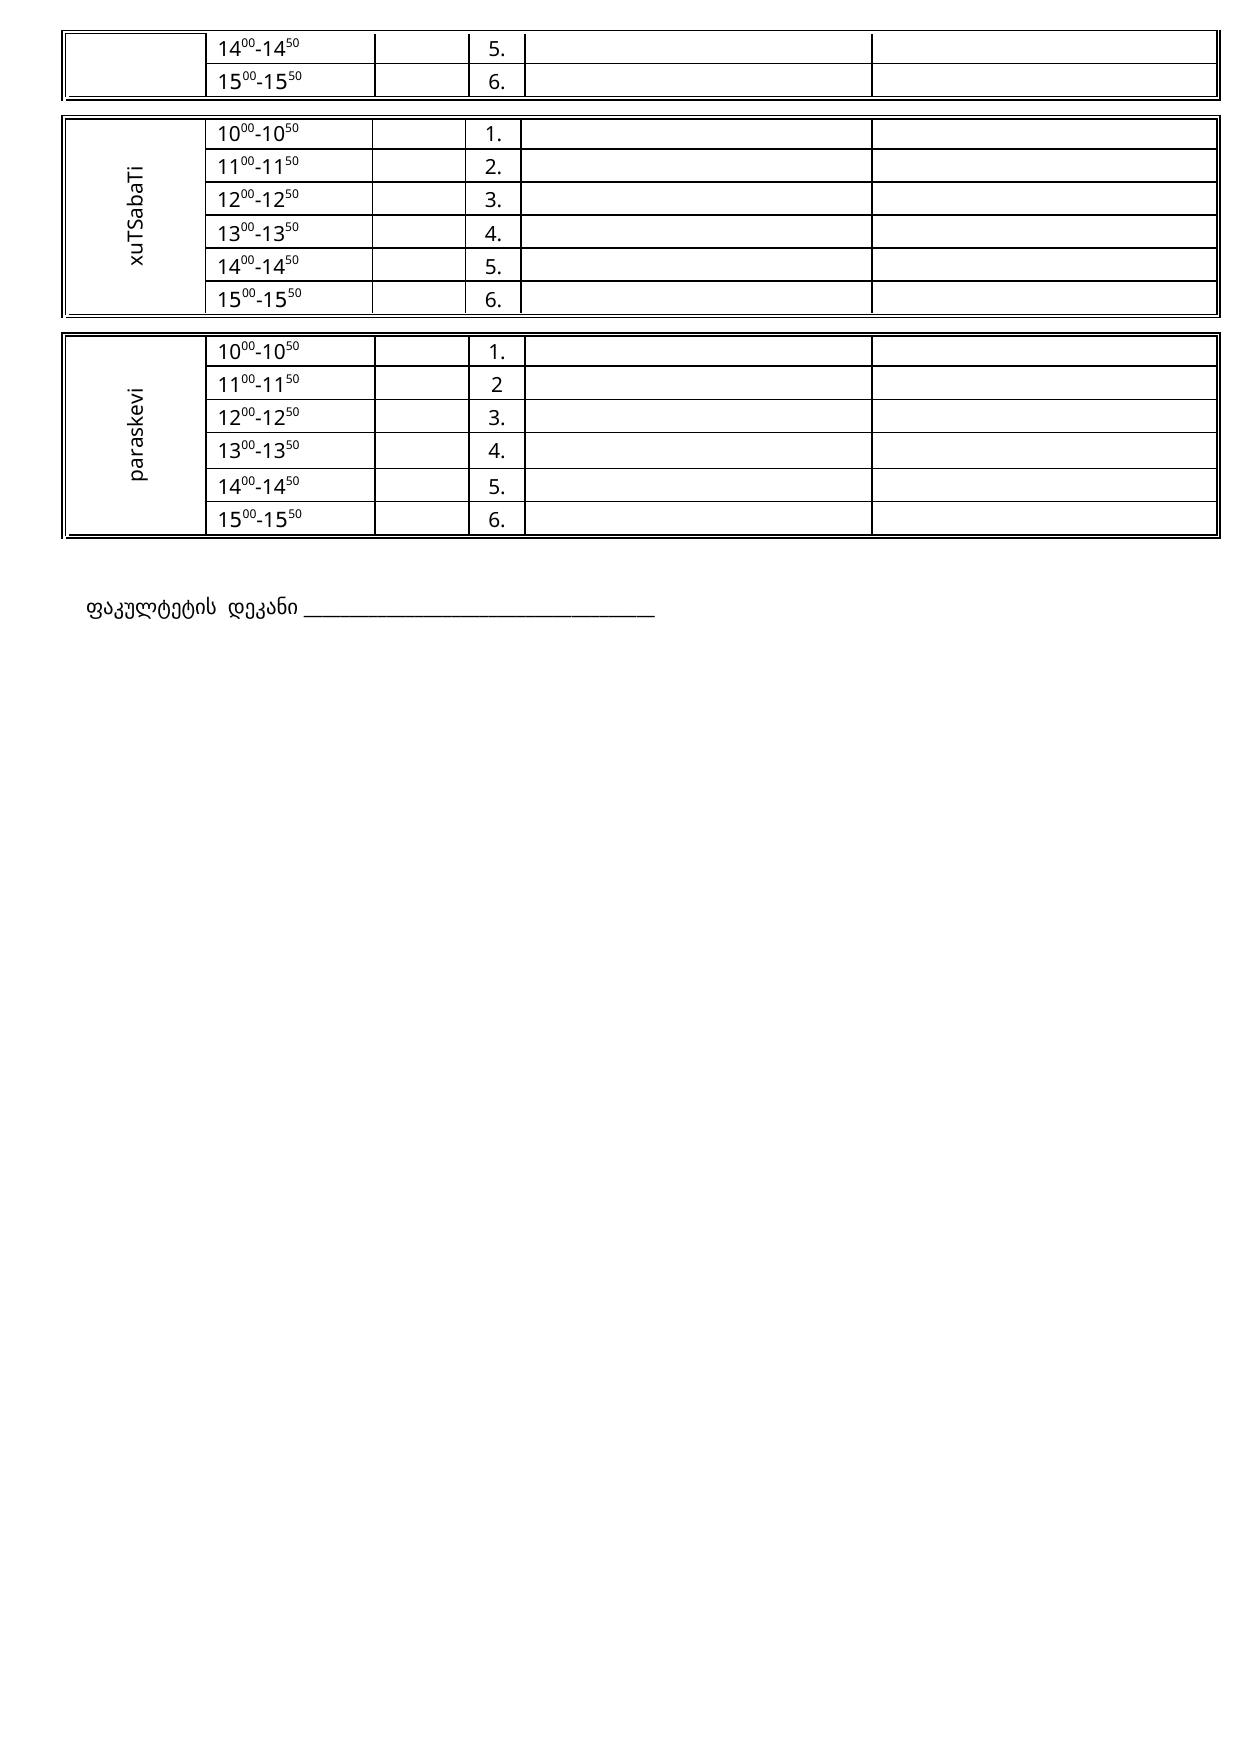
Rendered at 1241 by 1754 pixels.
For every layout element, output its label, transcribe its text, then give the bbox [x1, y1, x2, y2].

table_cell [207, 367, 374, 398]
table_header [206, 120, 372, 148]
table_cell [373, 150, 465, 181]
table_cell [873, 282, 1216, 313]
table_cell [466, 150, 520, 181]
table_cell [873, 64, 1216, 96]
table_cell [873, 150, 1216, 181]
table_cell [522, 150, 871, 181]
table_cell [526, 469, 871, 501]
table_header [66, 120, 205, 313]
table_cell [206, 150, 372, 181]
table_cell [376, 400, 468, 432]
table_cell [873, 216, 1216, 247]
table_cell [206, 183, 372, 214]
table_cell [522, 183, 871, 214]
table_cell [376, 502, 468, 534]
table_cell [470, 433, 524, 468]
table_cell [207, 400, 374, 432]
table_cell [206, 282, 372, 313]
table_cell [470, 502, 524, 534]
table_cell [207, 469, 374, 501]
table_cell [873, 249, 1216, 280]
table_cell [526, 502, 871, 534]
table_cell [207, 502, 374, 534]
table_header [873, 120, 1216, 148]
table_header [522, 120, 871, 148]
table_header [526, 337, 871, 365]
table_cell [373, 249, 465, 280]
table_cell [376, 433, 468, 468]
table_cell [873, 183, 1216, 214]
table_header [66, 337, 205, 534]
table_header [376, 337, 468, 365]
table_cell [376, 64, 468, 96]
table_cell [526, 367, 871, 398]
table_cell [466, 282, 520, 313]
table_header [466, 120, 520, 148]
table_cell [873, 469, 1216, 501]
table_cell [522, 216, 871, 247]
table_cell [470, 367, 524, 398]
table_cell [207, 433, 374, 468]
text ფაკულტეტის დეკანი ______________________________________ [75, 592, 1122, 621]
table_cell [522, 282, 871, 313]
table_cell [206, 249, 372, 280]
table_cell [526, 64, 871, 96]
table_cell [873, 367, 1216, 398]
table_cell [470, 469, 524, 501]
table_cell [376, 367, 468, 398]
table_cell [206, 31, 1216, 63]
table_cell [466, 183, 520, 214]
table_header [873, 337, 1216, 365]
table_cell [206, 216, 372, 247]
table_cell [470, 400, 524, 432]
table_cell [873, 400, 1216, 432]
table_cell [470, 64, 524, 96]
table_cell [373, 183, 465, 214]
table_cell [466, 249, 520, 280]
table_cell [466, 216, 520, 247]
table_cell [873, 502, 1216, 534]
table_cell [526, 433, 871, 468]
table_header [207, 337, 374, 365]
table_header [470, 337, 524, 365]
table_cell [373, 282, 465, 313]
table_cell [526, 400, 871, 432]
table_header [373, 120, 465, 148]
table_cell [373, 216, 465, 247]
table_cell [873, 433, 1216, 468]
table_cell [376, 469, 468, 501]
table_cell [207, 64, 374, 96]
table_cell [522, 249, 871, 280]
